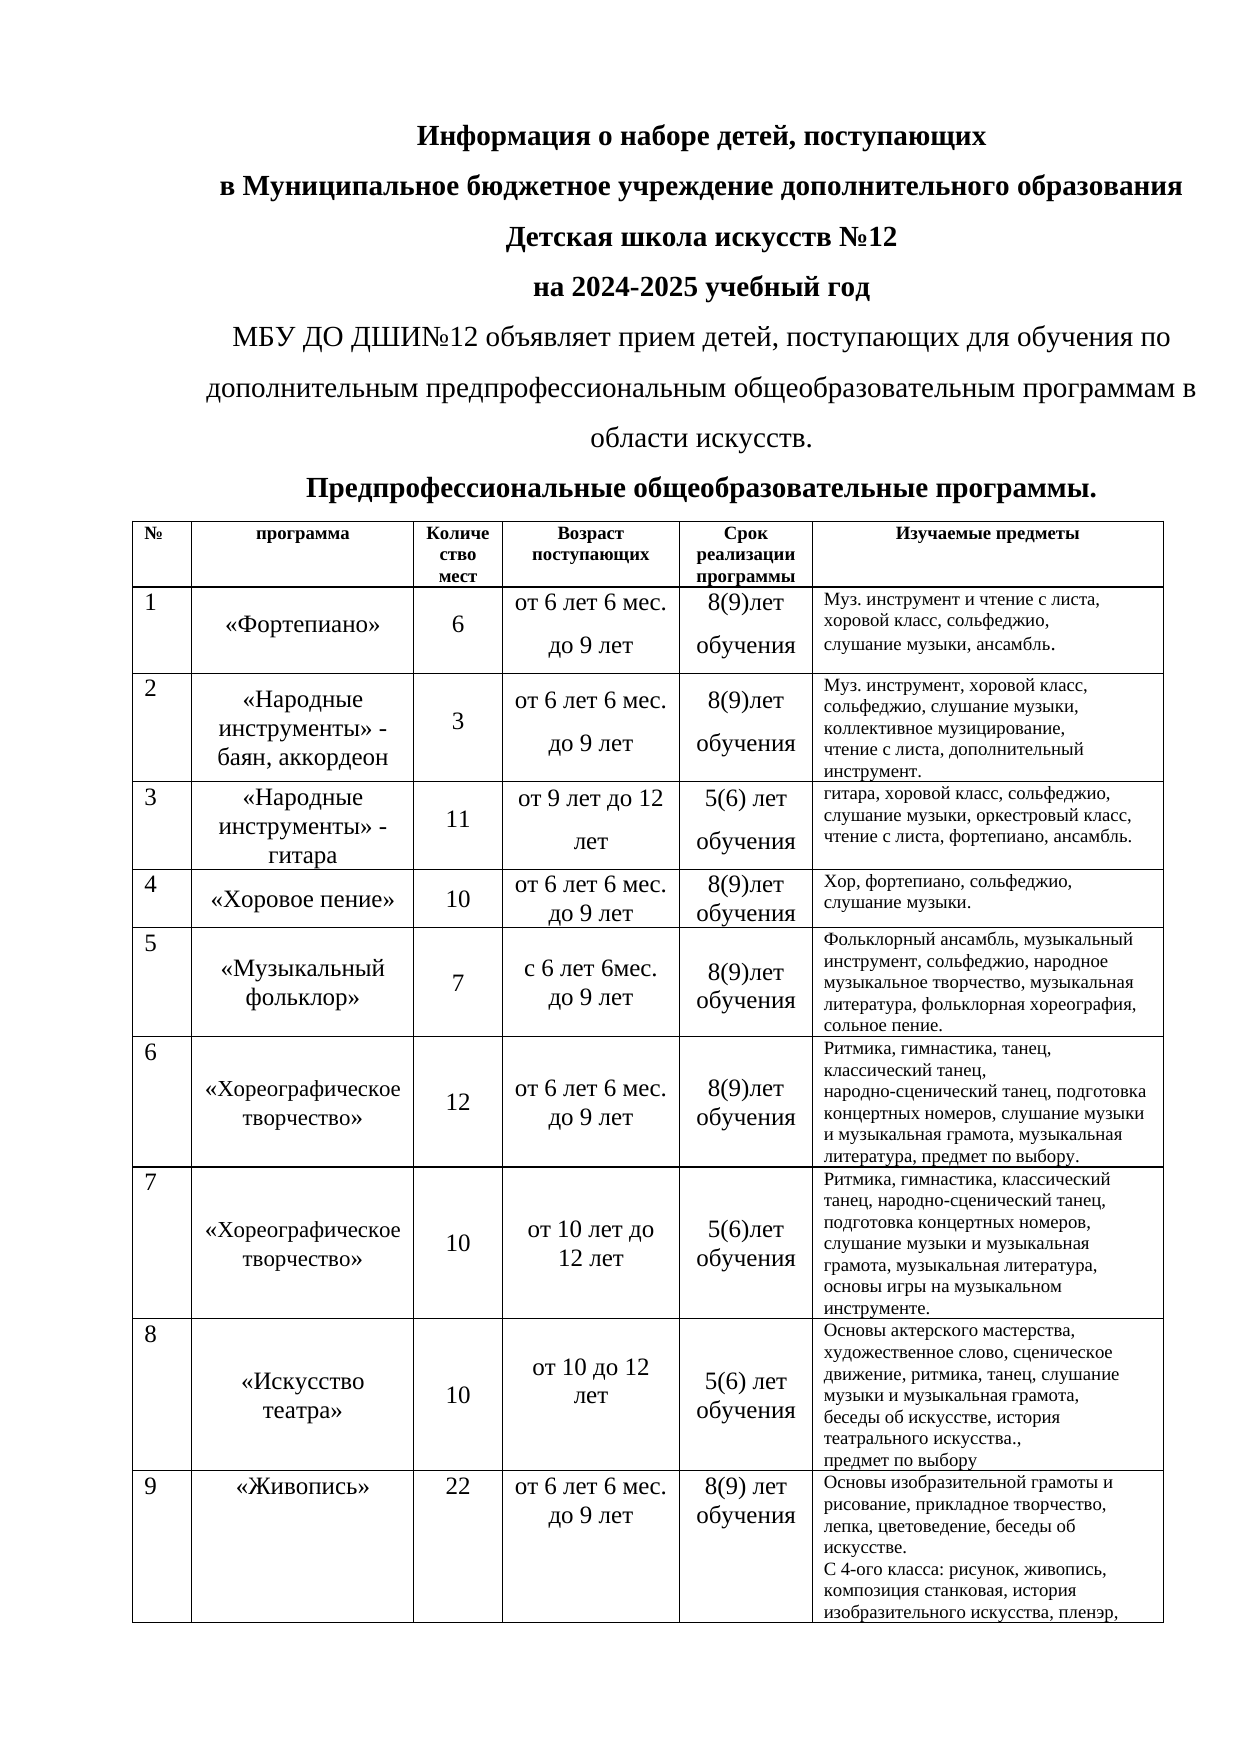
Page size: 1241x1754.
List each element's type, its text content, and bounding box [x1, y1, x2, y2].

table_cell «Хоровое пение» [192, 870, 413, 927]
table_cell 12 [414, 1037, 502, 1166]
table_header № [133, 522, 191, 586]
table_cell 8(9)лет обучения [680, 674, 812, 781]
table_cell 5(6) лет обучения [680, 1319, 812, 1470]
table_cell Хор, фортепиано, сольфеджио, слушание музыки. [813, 870, 1163, 927]
table_cell 8(9)лет обучения [680, 870, 812, 927]
table_cell «Музыкальный фольклор» [192, 928, 413, 1036]
table_cell 2 [133, 674, 191, 781]
table_header Срок реализации программы [680, 522, 812, 586]
table_cell от 10 лет до 12 лет [503, 1168, 679, 1318]
table_cell 8(9)лет обучения [680, 1037, 812, 1166]
table_cell Ритмика, гимнастика, классический танец, народно-сценический танец, подготовка концертных номеров, слушание музыки и музыкальная грамота, музыкальная литература, основы игры на музыкальном инструменте. [813, 1168, 1163, 1318]
table_cell 8 [133, 1319, 191, 1470]
text МБУ ДО ДШИ№12 объявляет прием детей, поступающих для обучения по дополнительным предпрофессиональным общеобразовательным программам в области искусств. [177, 319, 1226, 453]
table_cell Муз. инструмент, хоровой класс, сольфеджио, слушание музыки, коллективное музицирование, чтение с листа, дополнительный инструмент. [813, 674, 1163, 781]
table_cell «Фортепиано» [192, 588, 413, 672]
table_cell 5(6) лет обучения [680, 782, 812, 868]
table_cell 5(6)лет обучения [680, 1168, 812, 1318]
table_cell 8(9)лет обучения [680, 588, 812, 672]
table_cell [503, 1471, 679, 1622]
table_cell «Хореографическое творчество» [192, 1168, 413, 1318]
table_cell 8(9)лет обучения [680, 928, 812, 1036]
table_cell 10 [414, 1319, 502, 1470]
table_cell от 10 до 12 лет [503, 1319, 679, 1470]
table_cell Муз. инструмент и чтение с листа, хоровой класс, сольфеджио, слушание музыки, ансамбль. [813, 588, 1163, 672]
table_cell «Народные инструменты» - гитара [192, 782, 413, 868]
table_cell гитара, хоровой класс, сольфеджио, слушание музыки, оркестровый класс, чтение с листа, фортепиано, ансамбль. [813, 782, 1163, 868]
table_cell «Живопись» [192, 1471, 413, 1622]
table_cell 22 [414, 1471, 502, 1622]
table_header Изучаемые предметы [813, 522, 1163, 586]
table_cell 11 [414, 782, 502, 868]
table_cell «Народные инструменты» - баян, аккордеон [192, 674, 413, 781]
table_cell от 6 лет 6 мес. до 9 лет [503, 674, 679, 781]
table_cell 10 [414, 1168, 502, 1318]
table_header Количество мест [414, 522, 502, 586]
table_cell «Искусство театра» [192, 1319, 413, 1470]
table_cell 7 [414, 928, 502, 1036]
text Предпрофессиональные общеобразовательные программы. [177, 470, 1226, 504]
table_cell 4 [133, 870, 191, 927]
text на 2024-2025 учебный год [177, 269, 1226, 303]
table_cell 1 [133, 588, 191, 672]
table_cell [813, 1471, 1163, 1622]
table_cell 6 [133, 1037, 191, 1166]
table_cell 9 [133, 1471, 191, 1622]
table_cell 8(9) лет обучения [680, 1471, 812, 1622]
table_cell Основы актерского мастерства, художественное слово, сценическое движение, ритмика, танец, слушание музыки и музыкальная грамота, беседы об искусстве, история театрального искусства., предмет по выбору [813, 1319, 1163, 1470]
table_cell от 6 лет 6 мес. до 9 лет [503, 588, 679, 672]
table_cell от 6 лет 6 мес. до 9 лет [503, 1037, 679, 1166]
table_cell «Хореографическое творчество» [192, 1037, 413, 1166]
table_header программа [192, 522, 413, 586]
table_cell 10 [414, 870, 502, 927]
table_cell 5 [133, 928, 191, 1036]
table_cell 6 [414, 588, 502, 672]
table_cell от 9 лет до 12 лет [503, 782, 679, 868]
table_header Возраст поступающих [503, 522, 679, 586]
table_cell 3 [414, 674, 502, 781]
table_cell 3 [133, 782, 191, 868]
text в Муниципальное бюджетное учреждение дополнительного образования Детская школа искусств №12 [177, 168, 1226, 252]
table_cell Фольклорный ансамбль, музыкальный инструмент, сольфеджио, народное музыкальное творчество, музыкальная литература, фольклорная хореография, сольное пение. [813, 928, 1163, 1036]
table_cell 7 [133, 1168, 191, 1318]
table_cell от 6 лет 6 мес. до 9 лет [503, 870, 679, 927]
table_cell Ритмика, гимнастика, танец, классический танец, народно-сценический танец, подготовка концертных номеров, слушание музыки и музыкальная грамота, музыкальная литература, предмет по выбору. [813, 1037, 1163, 1166]
table_cell с 6 лет 6мес. до 9 лет [503, 928, 679, 1036]
text Информация о наборе детей, поступающих [177, 118, 1226, 152]
